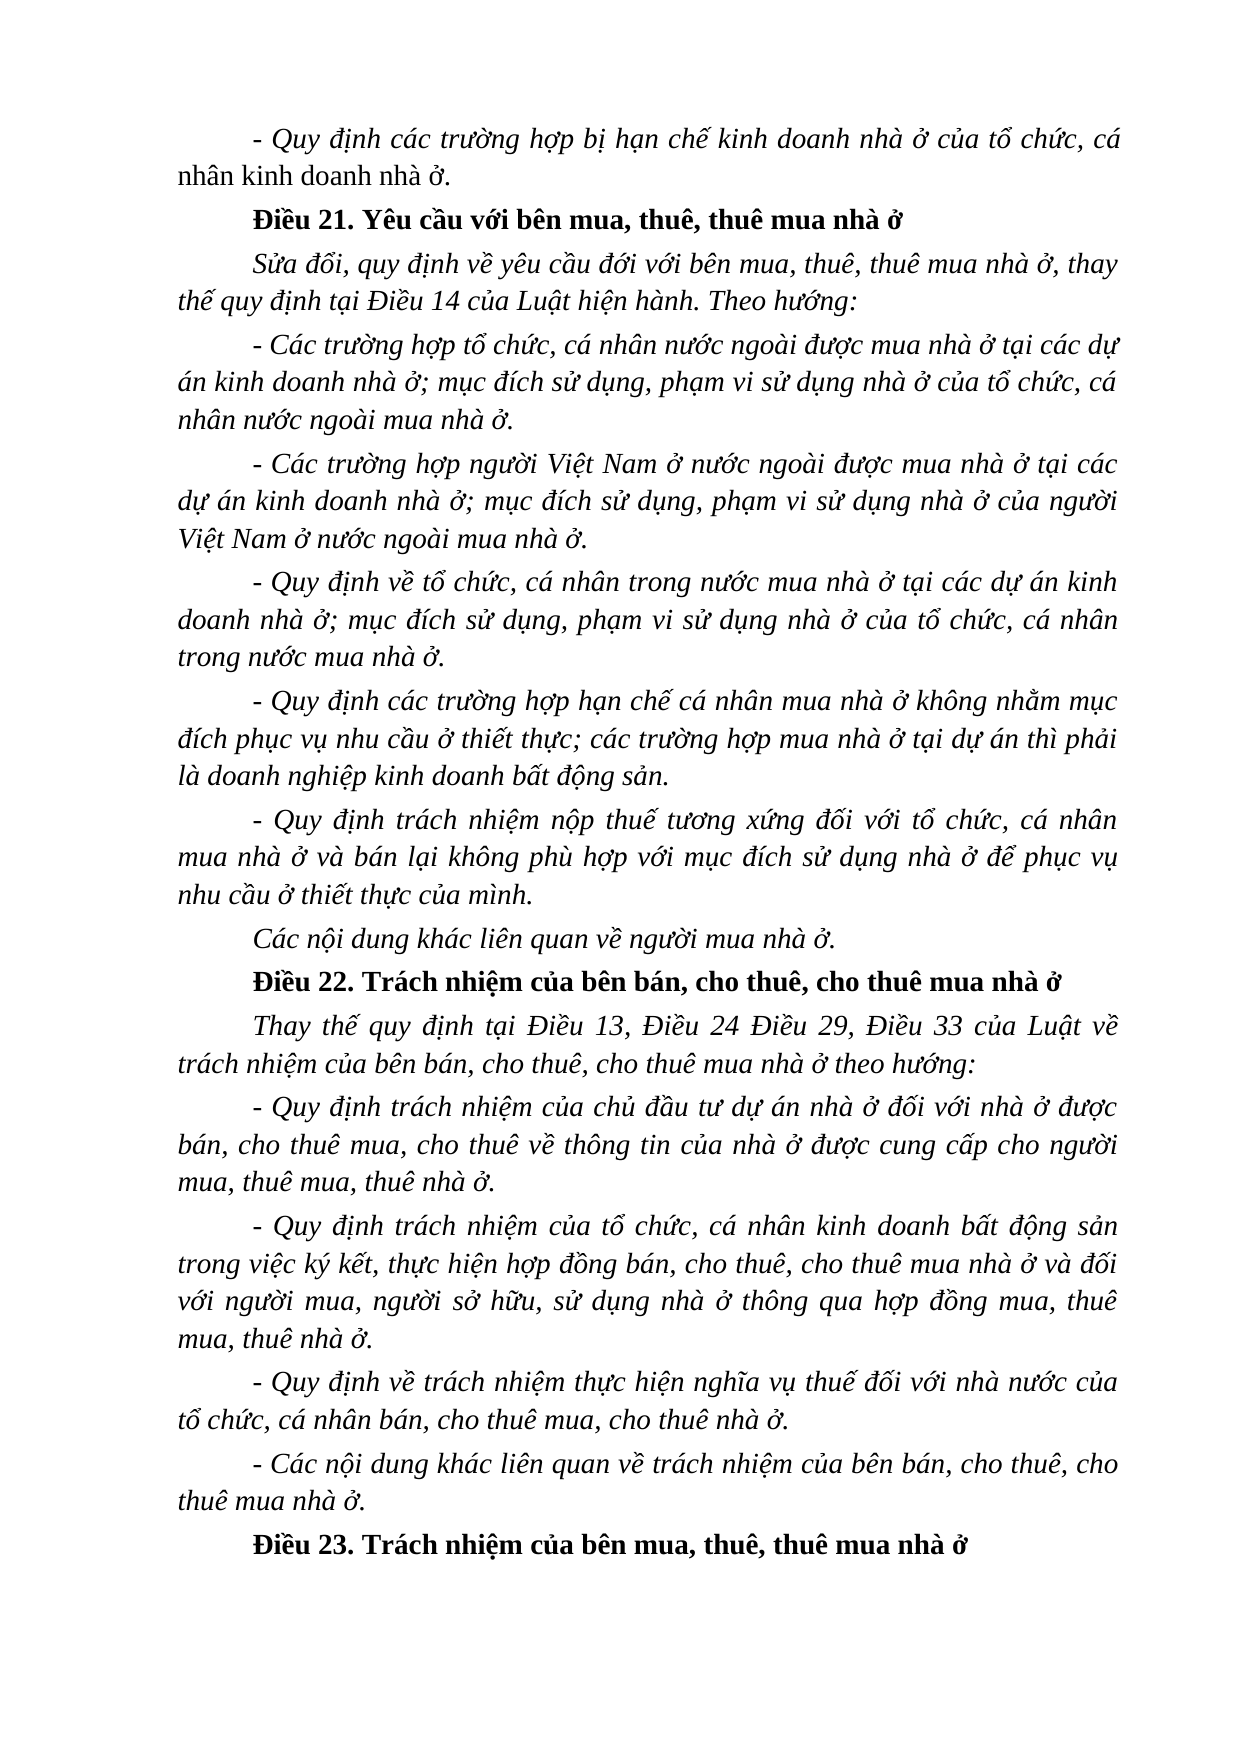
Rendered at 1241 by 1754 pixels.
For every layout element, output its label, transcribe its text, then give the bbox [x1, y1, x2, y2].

text Thay thế quy định tại Điều 13, Điều 24 Điều 29, Điều 33 của Luật về trách nhiệm của bên bán, cho thuê, cho thuê mua nhà ở theo hướng: [177, 1006, 1122, 1081]
text Sửa đổi, quy định về yêu cầu đới với bên mua, thuê, thuê mua nhà ở, thay thế quy định tại Điều 14 của Luật hiện hành. Theo hướng: [177, 243, 1122, 318]
text - Quy định các trường hợp bị hạn chế kinh doanh nhà ở của tổ chức, cá nhân kinh doanh nhà ở. [177, 118, 1122, 193]
text - Quy định về trách nhiệm thực hiện nghĩa vụ thuế đối với nhà nước của tổ chức, cá nhân bán, cho thuê mua, cho thuê nhà ở. [177, 1362, 1122, 1437]
text Điều 21. Yêu cầu với bên mua, thuê, thuê mua nhà ở [177, 199, 1122, 237]
text - Quy định về tổ chức, cá nhân trong nước mua nhà ở tại các dự án kinh doanh nhà ở; mục đích sử dụng, phạm vi sử dụng nhà ở của tổ chức, cá nhân trong nước mua nhà ở. [177, 562, 1122, 674]
text Điều 22. Trách nhiệm của bên bán, cho thuê, cho thuê mua nhà ở [177, 962, 1122, 999]
text - Quy định trách nhiệm của chủ đầu tư dự án nhà ở đối với nhà ở được bán, cho thuê mua, cho thuê về thông tin của nhà ở được cung cấp cho người mua, thuê mua, thuê nhà ở. [177, 1087, 1122, 1199]
text - Các nội dung khác liên quan về trách nhiệm của bên bán, cho thuê, cho thuê mua nhà ở. [177, 1443, 1122, 1518]
text Điều 23. Trách nhiệm của bên mua, thuê, thuê mua nhà ở [177, 1524, 1122, 1562]
text - Quy định trách nhiệm nộp thuế tương xứng đối với tổ chức, cá nhân mua nhà ở và bán lại không phù hợp với mục đích sử dụng nhà ở để phục vụ nhu cầu ở thiết thực của mình. [177, 799, 1122, 912]
text - Quy định trách nhiệm của tổ chức, cá nhân kinh doanh bất động sản trong việc ký kết, thực hiện hợp đồng bán, cho thuê, cho thuê mua nhà ở và đối với người mua, người sở hữu, sử dụng nhà ở thông qua hợp đồng mua, thuê mua, thuê nhà ở. [177, 1206, 1122, 1356]
text Các nội dung khác liên quan về người mua nhà ở. [177, 918, 1122, 956]
text - Các trường hợp tổ chức, cá nhân nước ngoài được mua nhà ở tại các dự án kinh doanh nhà ở; mục đích sử dụng, phạm vi sử dụng nhà ở của tổ chức, cá nhân nước ngoài mua nhà ở. [177, 324, 1122, 437]
text - Quy định các trường hợp hạn chế cá nhân mua nhà ở không nhằm mục đích phục vụ nhu cầu ở thiết thực; các trường hợp mua nhà ở tại dự án thì phải là doanh nghiệp kinh doanh bất động sản. [177, 681, 1122, 793]
text - Các trường hợp người Việt Nam ở nước ngoài được mua nhà ở tại các dự án kinh doanh nhà ở; mục đích sử dụng, phạm vi sử dụng nhà ở của người Việt Nam ở nước ngoài mua nhà ở. [177, 443, 1122, 556]
